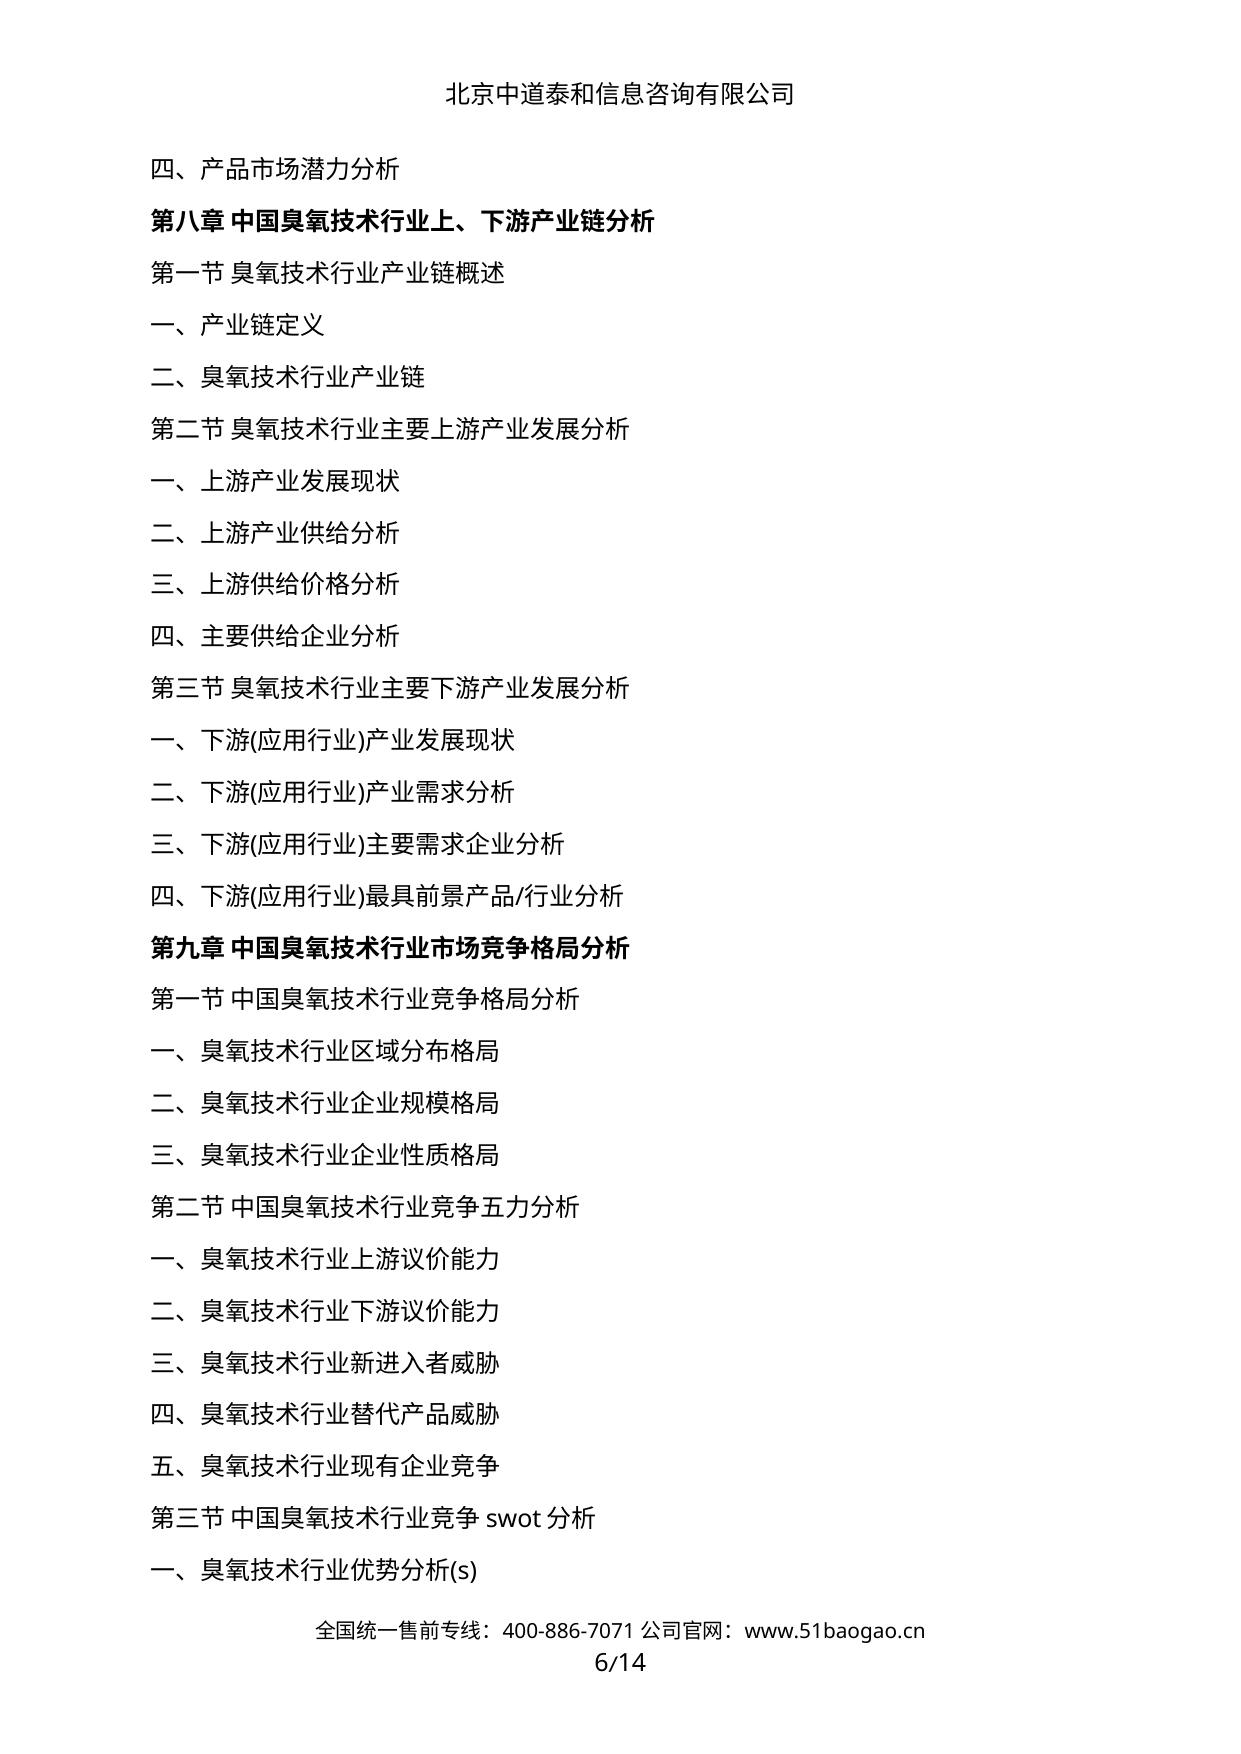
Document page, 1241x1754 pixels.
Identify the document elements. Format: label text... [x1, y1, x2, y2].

text 二、臭氧技术行业产业链 [150, 357, 1090, 394]
text 一、产业链定义 [150, 306, 1090, 342]
text 四、主要供给企业分析 [150, 617, 1090, 653]
text 四、下游(应用行业)最具前景产品/行业分析 [150, 876, 1090, 912]
text 第三节 中国臭氧技术行业竞争swot分析 [150, 1499, 1090, 1535]
text 二、臭氧技术行业下游议价能力 [150, 1291, 1090, 1327]
text 第一节 中国臭氧技术行业竞争格局分析 [150, 980, 1090, 1016]
text 一、臭氧技术行业区域分布格局 [150, 1032, 1090, 1068]
text 第一节 臭氧技术行业产业链概述 [150, 254, 1090, 290]
text 一、臭氧技术行业优势分析(s) [150, 1551, 1090, 1587]
text 第三节 臭氧技术行业主要下游产业发展分析 [150, 669, 1090, 705]
text 三、臭氧技术行业企业性质格局 [150, 1136, 1090, 1172]
text 第九章 中国臭氧技术行业市场竞争格局分析 [150, 928, 1090, 964]
text 二、臭氧技术行业企业规模格局 [150, 1084, 1090, 1120]
text 三、上游供给价格分析 [150, 565, 1090, 601]
text 二、下游(应用行业)产业需求分析 [150, 772, 1090, 809]
text 一、上游产业发展现状 [150, 461, 1090, 497]
text 三、下游(应用行业)主要需求企业分析 [150, 824, 1090, 861]
text 三、臭氧技术行业新进入者威胁 [150, 1343, 1090, 1379]
text 一、臭氧技术行业上游议价能力 [150, 1239, 1090, 1276]
text 五、臭氧技术行业现有企业竞争 [150, 1447, 1090, 1483]
text 一、下游(应用行业)产业发展现状 [150, 721, 1090, 757]
text 第二节 臭氧技术行业主要上游产业发展分析 [150, 409, 1090, 446]
text 第八章 中国臭氧技术行业上、下游产业链分析 [150, 202, 1090, 238]
text 四、臭氧技术行业替代产品威胁 [150, 1395, 1090, 1431]
text 四、产品市场潜力分析 [150, 150, 1090, 186]
text 第二节 中国臭氧技术行业竞争五力分析 [150, 1187, 1090, 1224]
text 二、上游产业供给分析 [150, 513, 1090, 549]
